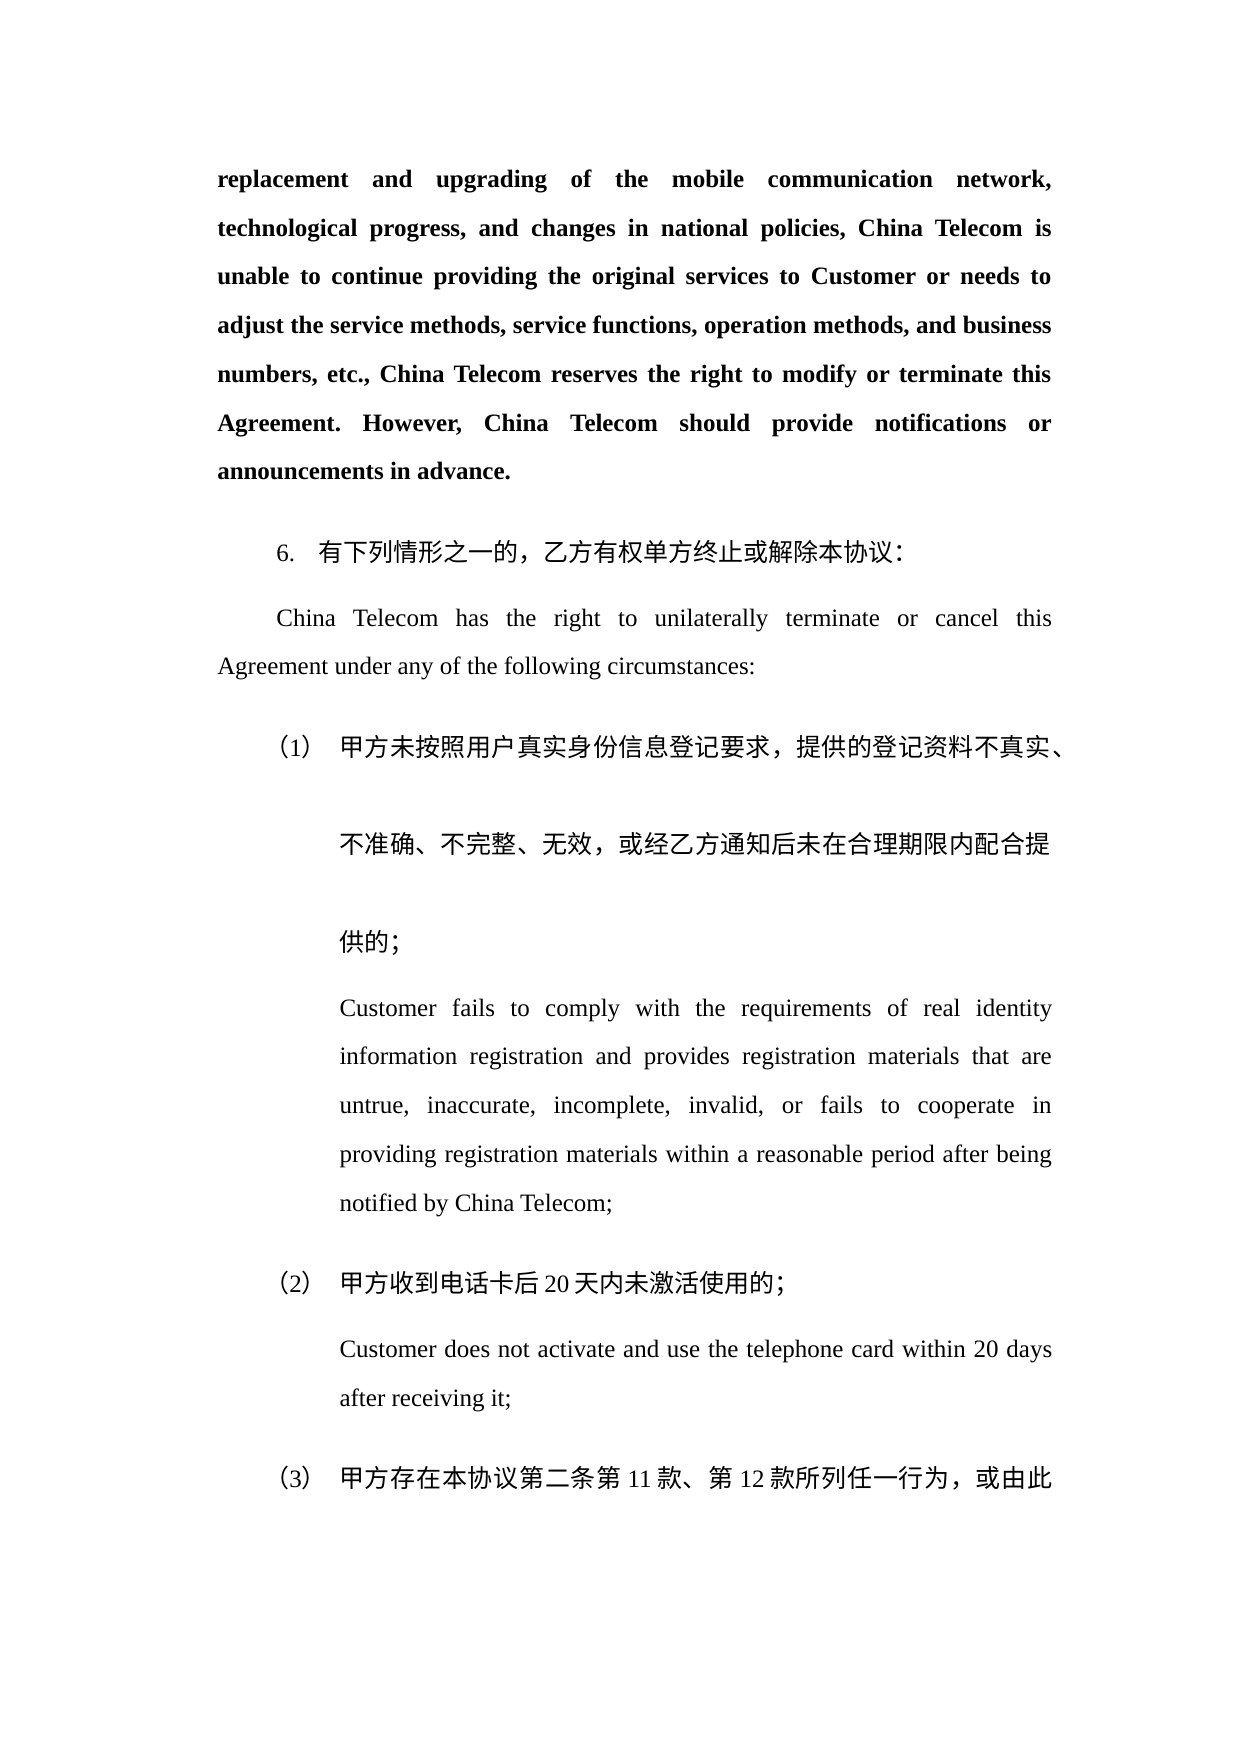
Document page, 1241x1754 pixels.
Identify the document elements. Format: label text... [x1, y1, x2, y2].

list 甲方未按照用户真实身份信息登记要求，提供的登记资料不真实、不准确、不完整、无效，或经乙方通知后未在合理期限内配合提供的； [264, 713, 1053, 973]
text Customer fails to comply with the requirements of real identity information registration and provides registration materials that are untrue, inaccurate, incomplete, invalid, or fails to cooperate in providing registration materials within a reasonable period after being notified by China Telecom; [339, 991, 1053, 1218]
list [264, 1444, 1053, 1509]
list 有下列情形之一的，乙方有权单方终止或解除本协议： [217, 518, 1053, 583]
text Customer does not activate and use the telephone card within 20 days after receiving it; [339, 1332, 1053, 1413]
list China Telecom has the right to unilaterally terminate or cancel this Agreement under any of the following circumstances: [217, 601, 1053, 682]
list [217, 162, 1053, 487]
list 甲方收到电话卡后20天内未激活使用的； [264, 1249, 1053, 1314]
